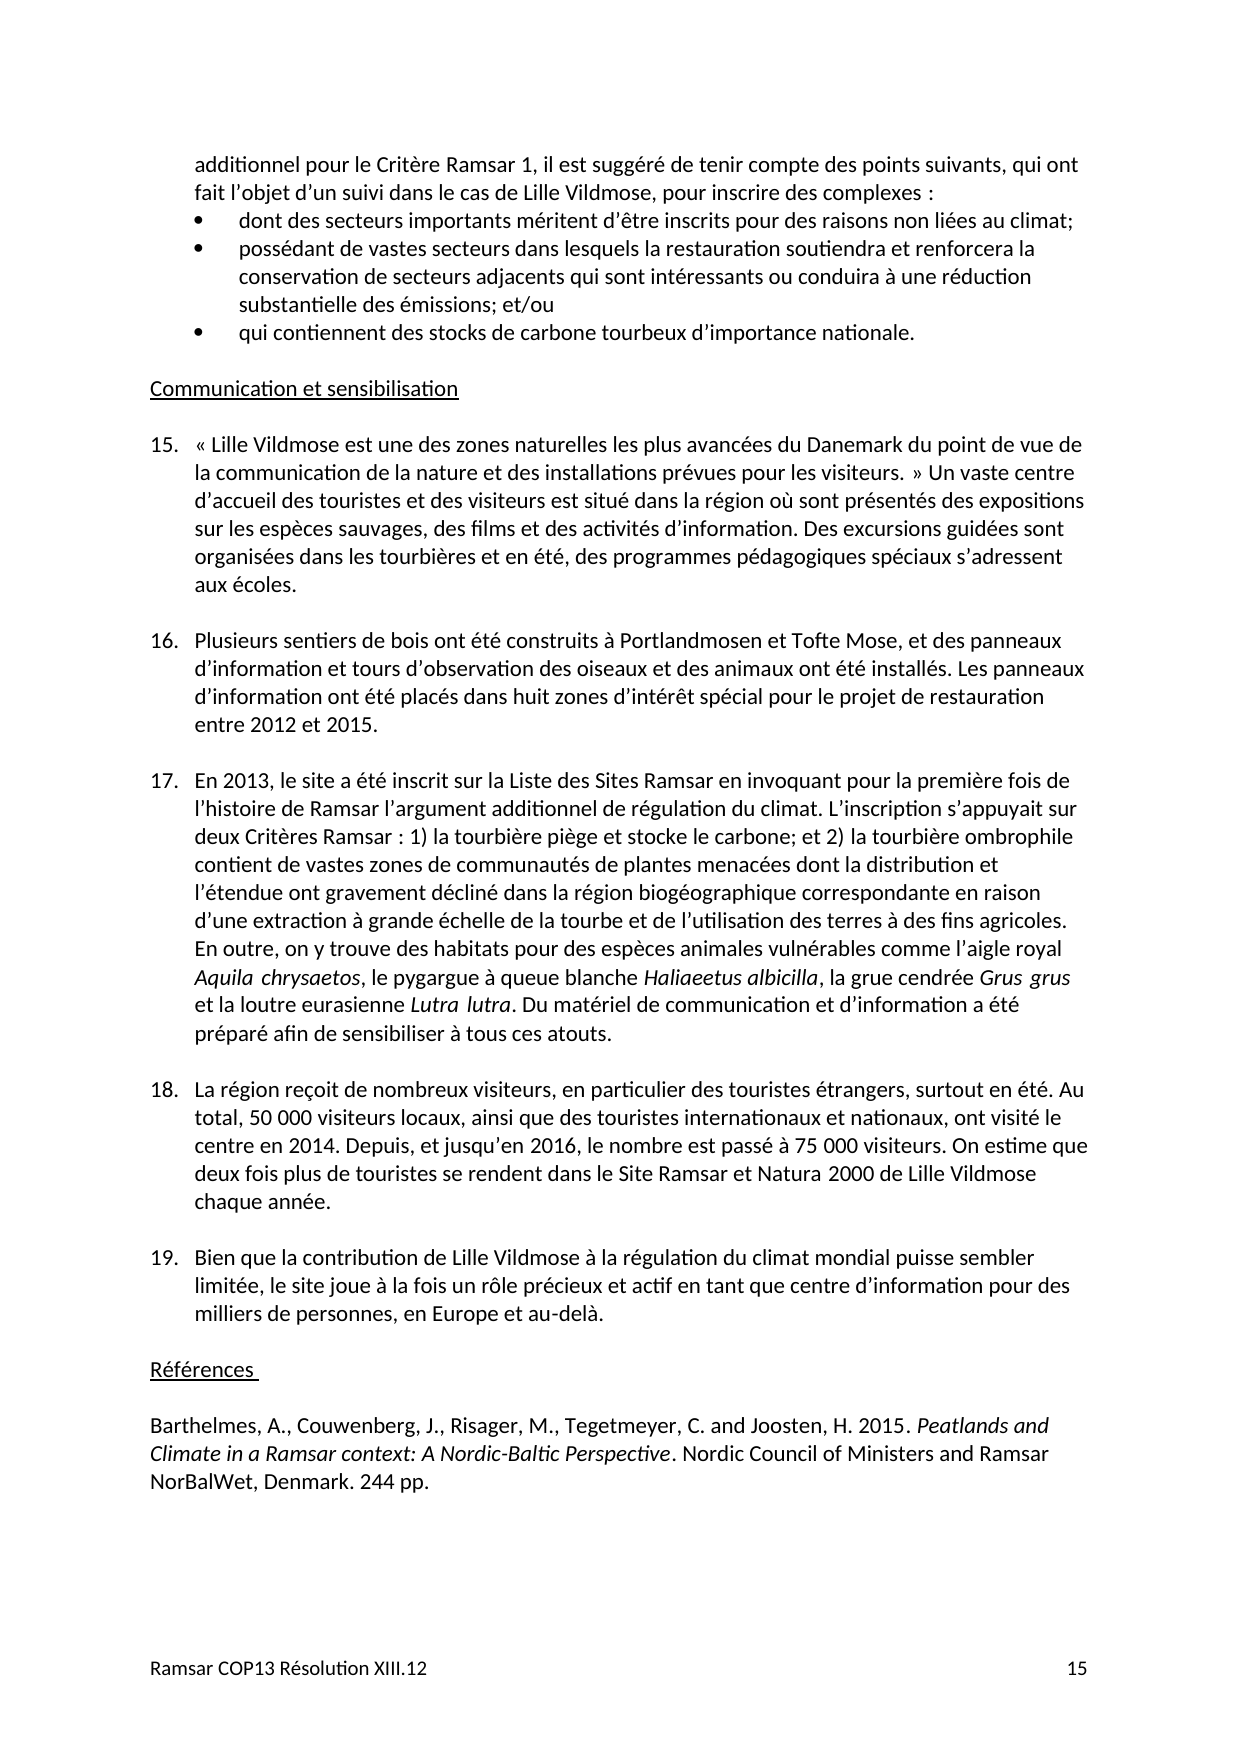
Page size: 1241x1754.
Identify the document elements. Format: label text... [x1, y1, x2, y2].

text Barthelmes, A., Couwenberg, J., Risager, M., Tegetmeyer, C. and Joosten, H. 2015. Peatlands and Climate in a Ramsar context: A Nordic-Baltic Perspective. Nordic Council of Ministers and Ramsar NorBalWet, Denmark. 244 pp. [150, 1411, 1090, 1495]
text 16. Plusieurs sentiers de bois ont été construits à Portlandmosen et Tofte Mose, et des panneaux d’information et tours d’observation des oiseaux et des animaux ont été installés. Les panneaux d’information ont été placés dans huit zones d’intérêt spécial pour le projet de restauration entre 2012 et 2015. [150, 626, 1090, 738]
text 18. La région reçoit de nombreux visiteurs, en particulier des touristes étrangers, surtout en été. Au total, 50 000 visiteurs locaux, ainsi que des touristes internationaux et nationaux, ont visité le centre en 2014. Depuis, et jusqu’en 2016, le nombre est passé à 75 000 visiteurs. On estime que deux fois plus de touristes se rendent dans le Site Ramsar et Natura 2000 de Lille Vildmose chaque année. [150, 1075, 1090, 1215]
list possédant de vastes secteurs dans lesquels la restauration soutiendra et renforcera la conservation de secteurs adjacents qui sont intéressants ou conduira à une réduction substantielle des émissions; et/ou [194, 234, 1090, 318]
list dont des secteurs importants méritent d’être inscrits pour des raisons non liées au climat; [194, 206, 1090, 234]
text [150, 150, 1090, 206]
text Références [150, 1355, 1090, 1383]
text 15. « Lille Vildmose est une des zones naturelles les plus avancées du Danemark du point de vue de la communication de la nature et des installations prévues pour les visiteurs. » Un vaste centre d’accueil des touristes et des visiteurs est situé dans la région où sont présentés des expositions sur les espèces sauvages, des films et des activités d’information. Des excursions guidées sont organisées dans les tourbières et en été, des programmes pédagogiques spéciaux s’adressent aux écoles. [150, 430, 1090, 598]
text 17. En 2013, le site a été inscrit sur la Liste des Sites Ramsar en invoquant pour la première fois de l’histoire de Ramsar l’argument additionnel de régulation du climat. L’inscription s’appuyait sur deux Critères Ramsar : 1) la tourbière piège et stocke le carbone; et 2) la tourbière ombrophile contient de vastes zones de communautés de plantes menacées dont la distribution et l’étendue ont gravement décliné dans la région biogéographique correspondante en raison d’une extraction à grande échelle de la tourbe et de l’utilisation des terres à des fins agricoles. En outre, on y trouve des habitats pour des espèces animales vulnérables comme l’aigle royal Aquila chrysaetos, le pygargue à queue blanche Haliaeetus albicilla, la grue cendrée Grus grus et la loutre eurasienne Lutra lutra. Du matériel de communication et d’information a été préparé afin de sensibiliser à tous ces atouts. [150, 766, 1090, 1047]
text 19. Bien que la contribution de Lille Vildmose à la régulation du climat mondial puisse sembler limitée, le site joue à la fois un rôle précieux et actif en tant que centre d’information pour des milliers de personnes, en Europe et au-delà. [150, 1243, 1090, 1327]
text Communication et sensibilisation [150, 374, 1090, 402]
list qui contiennent des stocks de carbone tourbeux d’importance nationale. [194, 318, 1090, 346]
